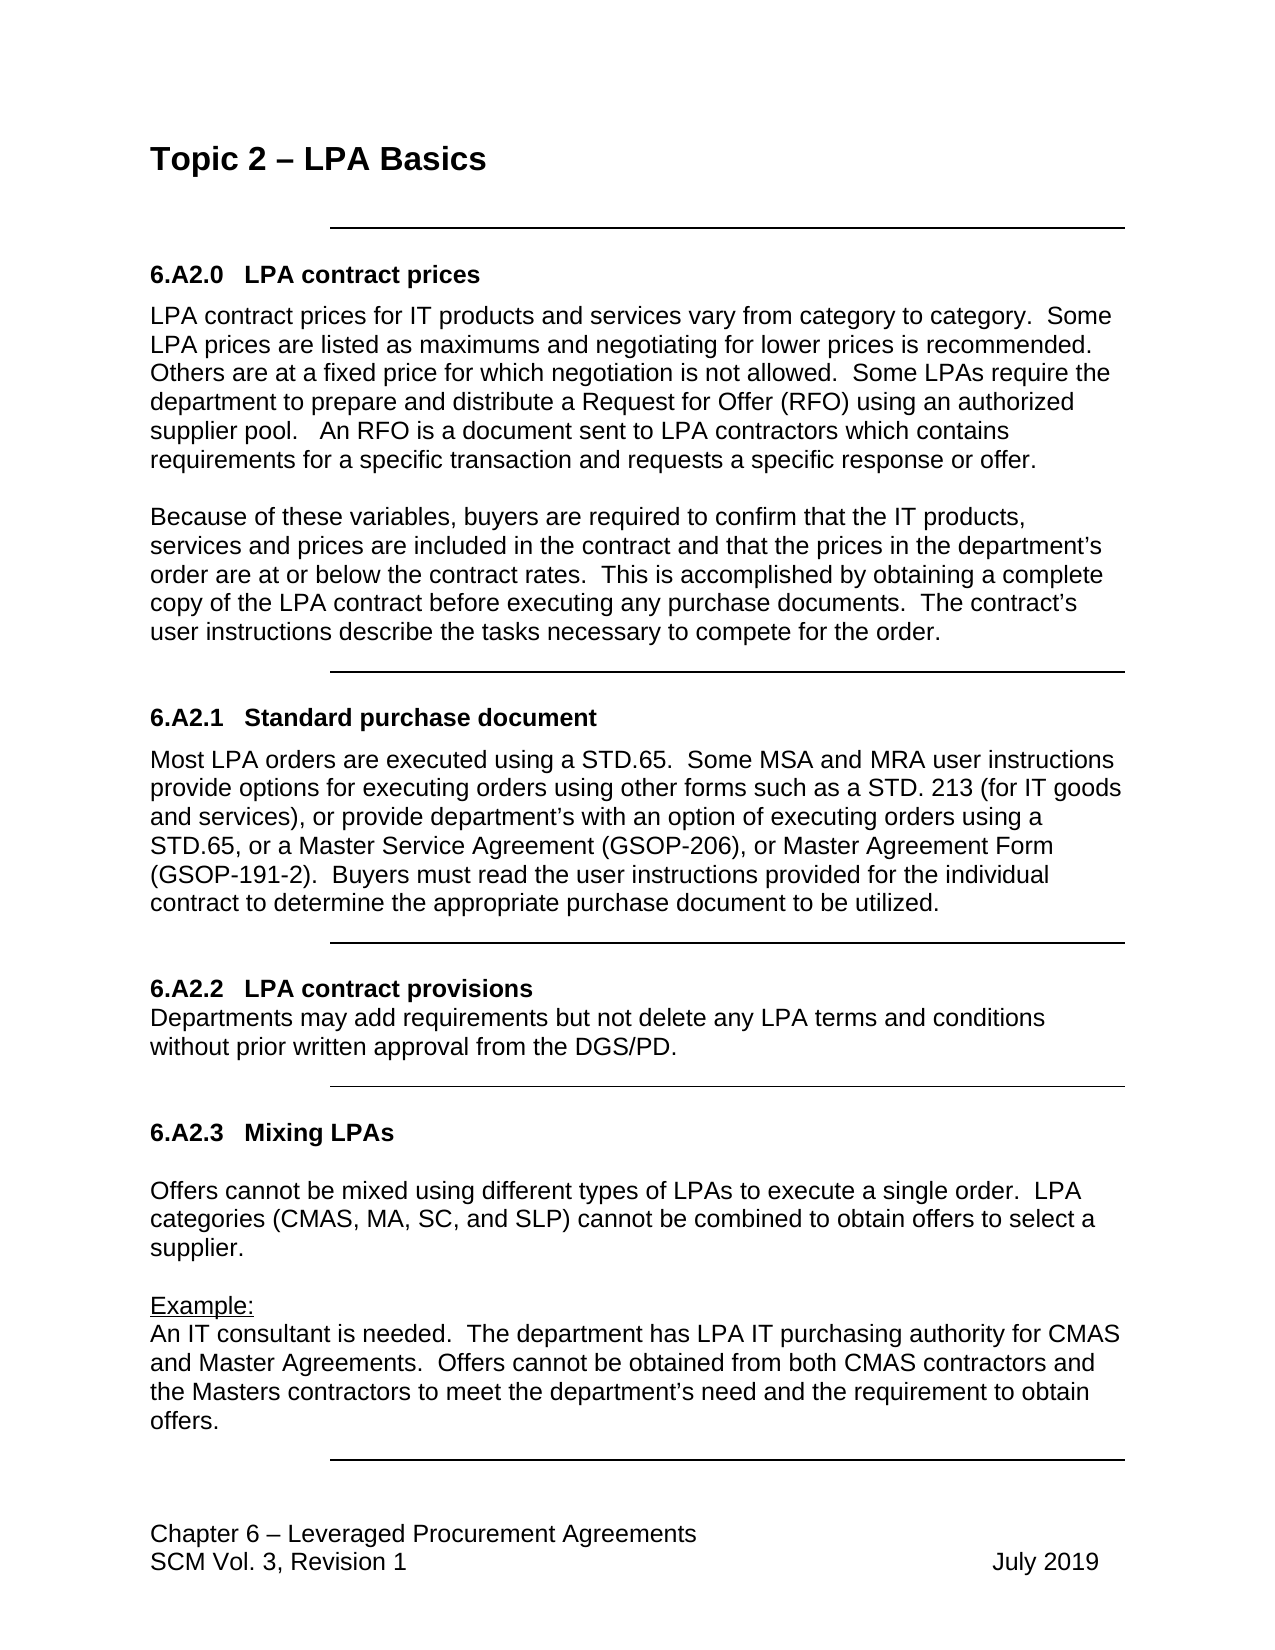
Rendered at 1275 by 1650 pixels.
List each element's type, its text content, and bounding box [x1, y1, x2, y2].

subtitle Topic 2 – LPA Basics [150, 139, 1125, 177]
list Departments may add requirements but not delete any LPA terms and conditions without prior written approval from the DGS/PD. [150, 1003, 1125, 1061]
subtitle 6.A2.1 Standard purchase document [150, 703, 1125, 732]
list Because of these variables, buyers are required to confirm that the IT products, services and prices are included in the contract and that the prices in the department’s order are at or below the contract rates. This is accomplished by obtaining a complete copy of the LPA contract before executing any purchase documents. The contract’s user instructions describe the tasks necessary to compete for the order. [150, 502, 1125, 646]
text Offers cannot be mixed using different types of LPAs to execute a single order. LPA categories (CMAS, MA, SC, and SLP) cannot be combined to obtain offers to select a supplier. [150, 1176, 1125, 1262]
list Most LPA orders are executed using a STD.65. Some MSA and MRA user instructions provide options for executing orders using other forms such as a STD. 213 (for IT goods and services), or provide department’s with an option of executing orders using a STD.65, or a Master Service Agreement (GSOP-206), or Master Agreement Form (GSOP-191-2). Buyers must read the user instructions provided for the individual contract to determine the appropriate purchase document to be utilized. [150, 744, 1125, 917]
subtitle 6.A2.2 LPA contract provisions [150, 974, 1125, 1003]
text LPA contract prices for IT products and services vary from category to category. Some LPA prices are listed as maximums and negotiating for lower prices is recommended. Others are at a fixed price for which negotiation is not allowed. Some LPAs require the department to prepare and distribute a Request for Offer (RFO) using an authorized supplier pool. An RFO is a document sent to LPA contractors which contains requirements for a specific transaction and requests a specific response or offer. [150, 301, 1125, 473]
list An IT consultant is needed. The department has LPA IT purchasing authority for CMAS and Master Agreements. Offers cannot be obtained from both CMAS contractors and the Masters contractors to meet the department’s need and the requirement to obtain offers. [150, 1319, 1125, 1434]
text Example: [150, 1291, 1125, 1319]
subtitle 6.A2.3 Mixing LPAs [150, 1118, 1125, 1147]
subtitle 6.A2.0 LPA contract prices [150, 260, 1125, 288]
